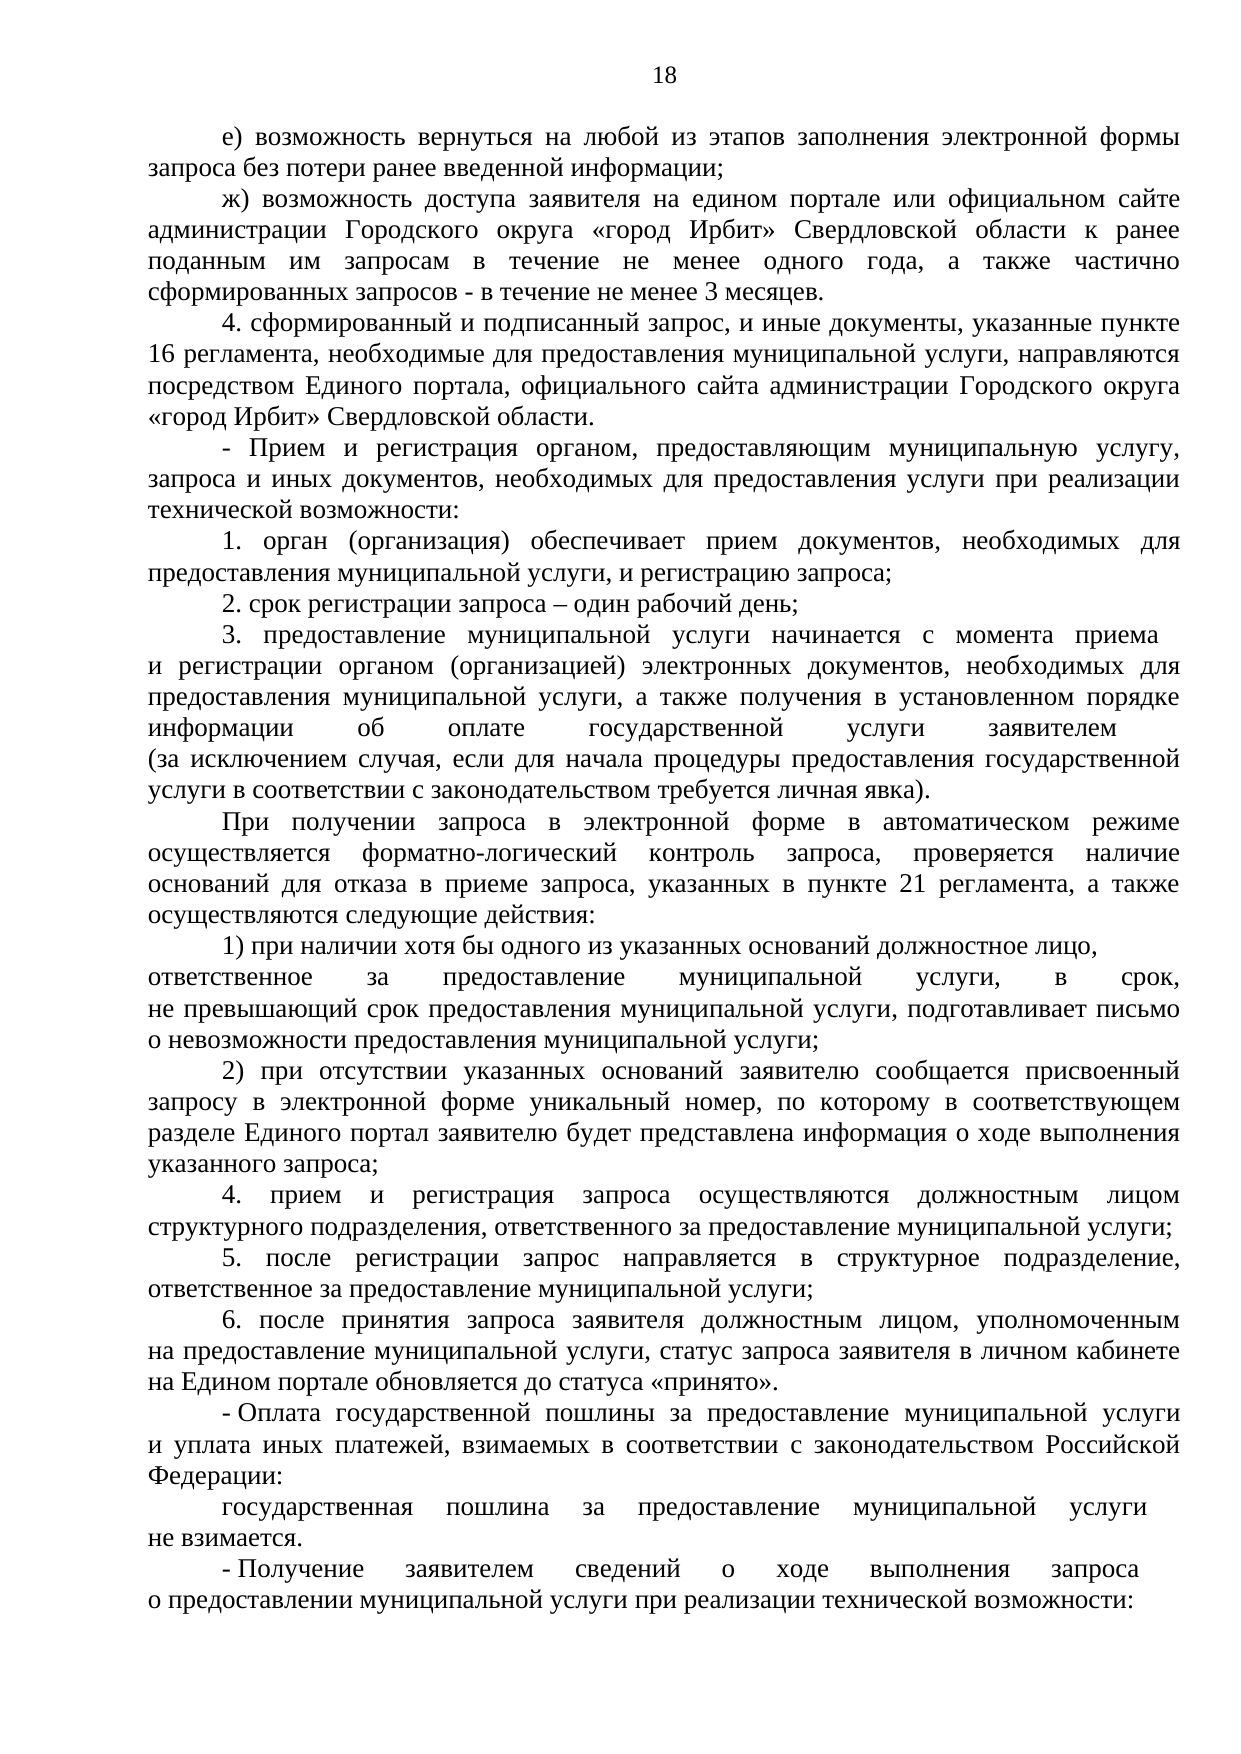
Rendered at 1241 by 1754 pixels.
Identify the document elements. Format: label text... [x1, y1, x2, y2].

text При получении запроса в электронной форме в автоматическом режиме осуществляется форматно-логический контроль запроса, проверяется наличие оснований для отказа в приеме запроса, указанных в пункте 21 регламента, а также осуществляются следующие действия: [148, 805, 1181, 929]
text 4. сформированный и подписанный запрос, и иные документы, указанные пункте 16 регламента, необходимые для предоставления муниципальной услуги, направляются посредством Единого портала, официального сайта администрации Городского округа «город Ирбит» Свердловской области. [148, 306, 1181, 431]
text 1. орган (организация) обеспечивает прием документов, необходимых для предоставления муниципальной услуги, и регистрацию запроса; [148, 524, 1181, 587]
text - Получение заявителем сведений о ходе выполнения запроса о предоставлении муниципальной услуги при реализации технической возможности: [148, 1552, 1181, 1614]
text ж) возможность доступа заявителя на едином портале или официальном сайте администрации Городского округа «город Ирбит» Свердловской области к ранее поданным им запросам в течение не менее одного года, а также частично сформированных запросов - в течение не менее 3 месяцев. [148, 182, 1181, 306]
text - Прием и регистрация органом, предоставляющим муниципальную услугу, запроса и иных документов, необходимых для предоставления услуги при реализации технической возможности: [148, 431, 1181, 524]
text 3. предоставление муниципальной услуги начинается с момента приема и регистрации органом (организацией) электронных документов, необходимых для предоставления муниципальной услуги, а также получения в установленном порядке информации об оплате государственной услуги заявителем (за исключением случая, если для начала процедуры предоставления государственной услуги в соответствии с законодательством требуется личная явка). [148, 618, 1181, 805]
text е) возможность вернуться на любой из этапов заполнения электронной формы запроса без потери ранее введенной информации; [148, 119, 1181, 182]
text 5. после регистрации запрос направляется в структурное подразделение, ответственное за предоставление муниципальной услуги; [148, 1241, 1181, 1303]
text 6. после принятия запроса заявителя должностным лицом, уполномоченным на предоставление муниципальной услуги, статус запроса заявителя в личном кабинете на Едином портале обновляется до статуса «принято». [148, 1303, 1181, 1397]
text 4. прием и регистрация запроса осуществляются должностным лицом структурного подразделения, ответственного за предоставление муниципальной услуги; [148, 1178, 1181, 1241]
text 2) при отсутствии указанных оснований заявителю сообщается присвоенный запросу в электронной форме уникальный номер, по которому в соответствующем разделе Единого портал заявителю будет представлена информация о ходе выполнения указанного запроса; [148, 1054, 1181, 1178]
text государственная пошлина за предоставление муниципальной услуги не взимается. [148, 1490, 1181, 1552]
text - Оплата государственной пошлины за предоставление муниципальной услуги и уплата иных платежей, взимаемых в соответствии с законодательством Российской Федерации: [148, 1397, 1181, 1490]
text 2. срок регистрации запроса – один рабочий день; [148, 587, 1181, 618]
text ответственное за предоставление муниципальной услуги, в срок, не превышающий срок предоставления муниципальной услуги, подготавливает письмо о невозможности предоставления муниципальной услуги; [148, 961, 1181, 1054]
text 1) при наличии хотя бы одного из указанных оснований должностное лицо, [148, 929, 1181, 961]
